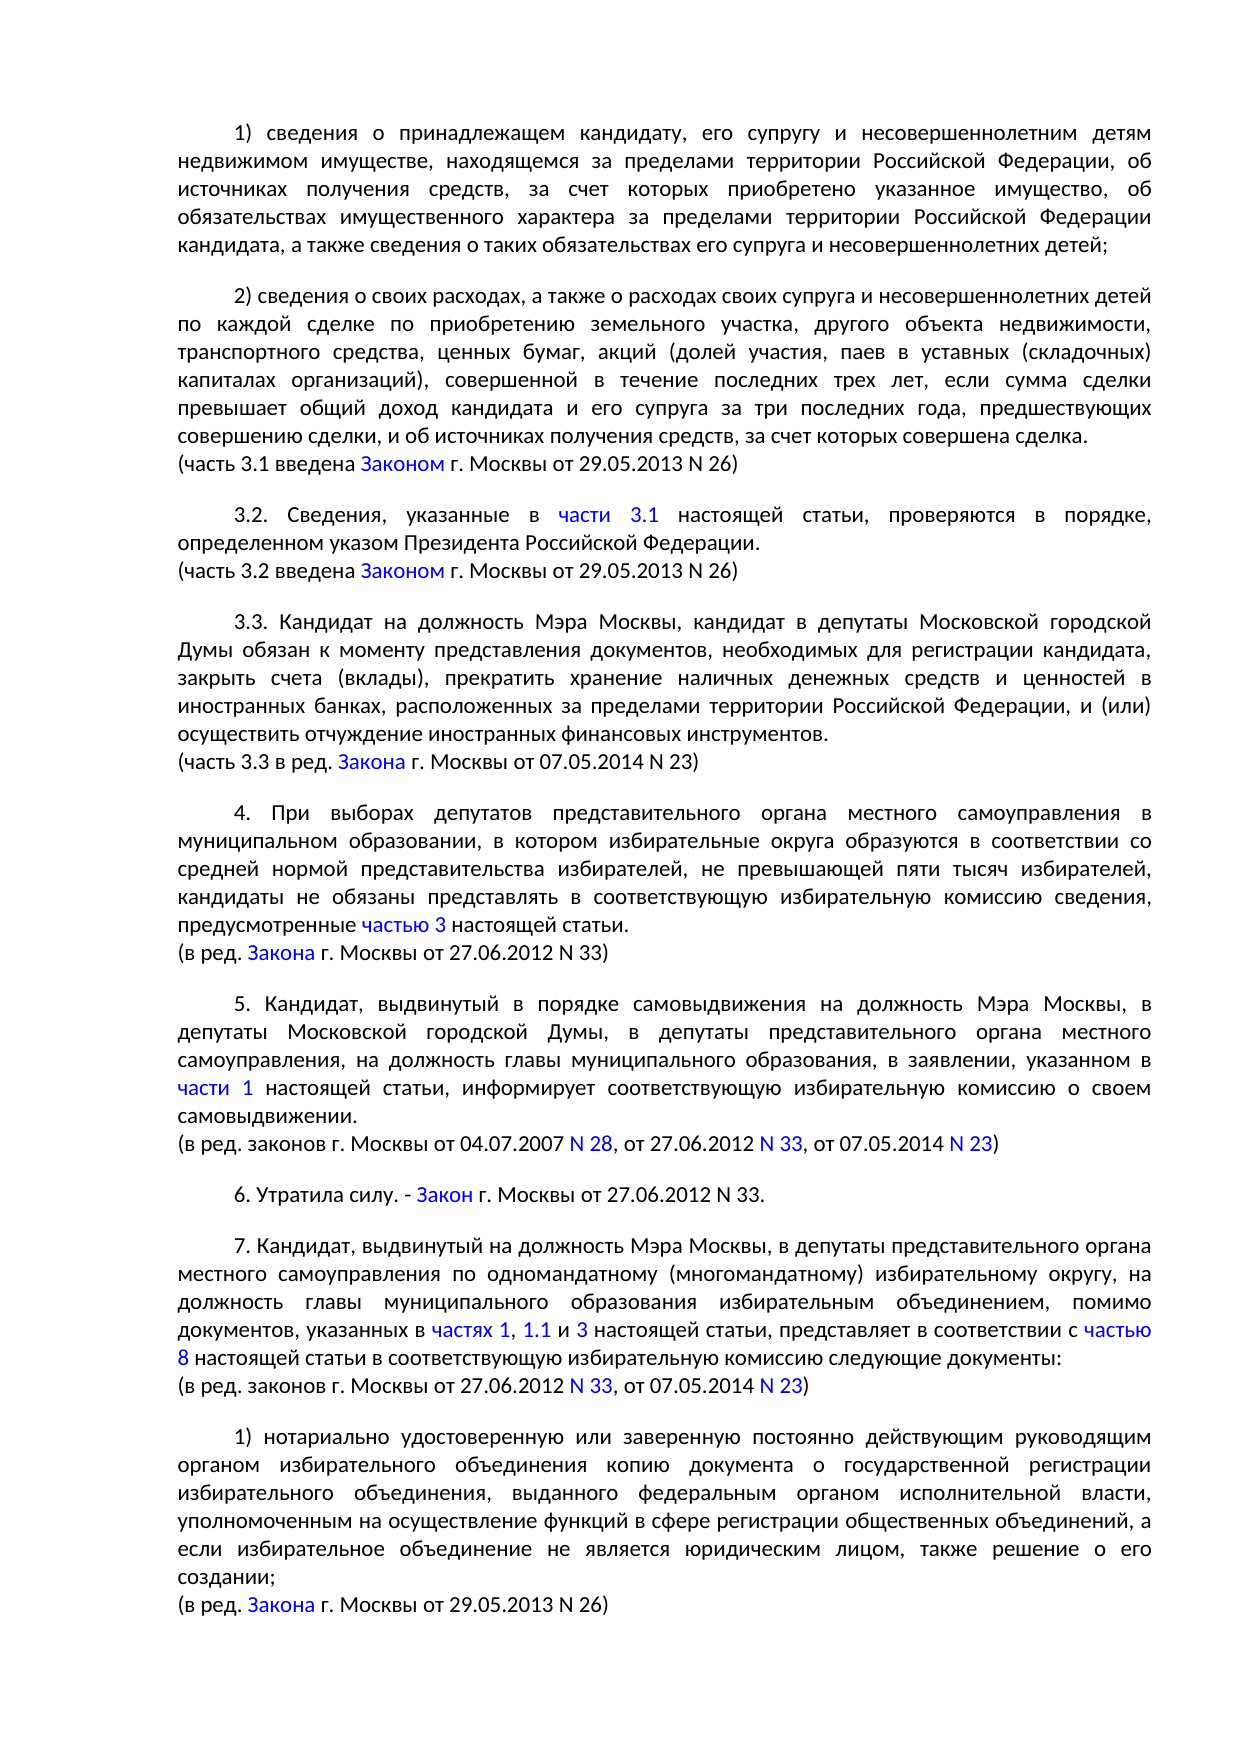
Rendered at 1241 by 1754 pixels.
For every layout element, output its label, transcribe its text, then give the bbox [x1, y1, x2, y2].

text (часть 3.2 введена Законом г. Москвы от 29.05.2013 N 26) [177, 556, 1152, 584]
text (в ред. Закона г. Москвы от 27.06.2012 N 33) [177, 938, 1152, 966]
text (часть 3.3 в ред. Закона г. Москвы от 07.05.2014 N 23) [177, 747, 1152, 775]
text 1) сведения о принадлежащем кандидату, его супругу и несовершеннолетним детям недвижимом имуществе, находящемся за пределами территории Российской Федерации, об источниках получения средств, за счет которых приобретено указанное имущество, об обязательствах имущественного характера за пределами территории Российской Федерации кандидата, а также сведения о таких обязательствах его супруга и несовершеннолетних детей; [177, 118, 1152, 258]
text 7. Кандидат, выдвинутый на должность Мэра Москвы, в депутаты представительного органа местного самоуправления по одномандатному (многомандатному) избирательному округу, на должность главы муниципального образования избирательным объединением, помимо документов, указанных в частях 1, 1.1 и 3 настоящей статьи, представляет в соответствии с частью 8 настоящей статьи в соответствующую избирательную комиссию следующие документы: [177, 1231, 1152, 1371]
text (в ред. законов г. Москвы от 04.07.2007 N 28, от 27.06.2012 N 33, от 07.05.2014 N 23) [177, 1129, 1152, 1157]
text 4. При выборах депутатов представительного органа местного самоуправления в муниципальном образовании, в котором избирательные округа образуются в соответствии со средней нормой представительства избирателей, не превышающей пяти тысяч избирателей, кандидаты не обязаны представлять в соответствующую избирательную комиссию сведения, предусмотренные частью 3 настоящей статьи. [177, 798, 1152, 938]
text 5. Кандидат, выдвинутый в порядке самовыдвижения на должность Мэра Москвы, в депутаты Московской городской Думы, в депутаты представительного органа местного самоуправления, на должность главы муниципального образования, в заявлении, указанном в части 1 настоящей статьи, информирует соответствующую избирательную комиссию о своем самовыдвижении. [177, 989, 1152, 1129]
text (часть 3.1 введена Законом г. Москвы от 29.05.2013 N 26) [177, 449, 1152, 477]
text (в ред. Закона г. Москвы от 29.05.2013 N 26) [177, 1590, 1152, 1618]
text 1) нотариально удостоверенную или заверенную постоянно действующим руководящим органом избирательного объединения копию документа о государственной регистрации избирательного объединения, выданного федеральным органом исполнительной власти, уполномоченным на осуществление функций в сфере регистрации общественных объединений, а если избирательное объединение не является юридическим лицом, также решение о его создании; [177, 1422, 1152, 1590]
text 3.2. Сведения, указанные в части 3.1 настоящей статьи, проверяются в порядке, определенном указом Президента Российской Федерации. [177, 500, 1152, 556]
text 6. Утратила силу. - Закон г. Москвы от 27.06.2012 N 33. [177, 1180, 1152, 1208]
text 2) сведения о своих расходах, а также о расходах своих супруга и несовершеннолетних детей по каждой сделке по приобретению земельного участка, другого объекта недвижимости, транспортного средства, ценных бумаг, акций (долей участия, паев в уставных (складочных) капиталах организаций), совершенной в течение последних трех лет, если сумма сделки превышает общий доход кандидата и его супруга за три последних года, предшествующих совершению сделки, и об источниках получения средств, за счет которых совершена сделка. [177, 281, 1152, 449]
text (в ред. законов г. Москвы от 27.06.2012 N 33, от 07.05.2014 N 23) [177, 1371, 1152, 1399]
text 3.3. Кандидат на должность Мэра Москвы, кандидат в депутаты Московской городской Думы обязан к моменту представления документов, необходимых для регистрации кандидата, закрыть счета (вклады), прекратить хранение наличных денежных средств и ценностей в иностранных банках, расположенных за пределами территории Российской Федерации, и (или) осуществить отчуждение иностранных финансовых инструментов. [177, 607, 1152, 747]
